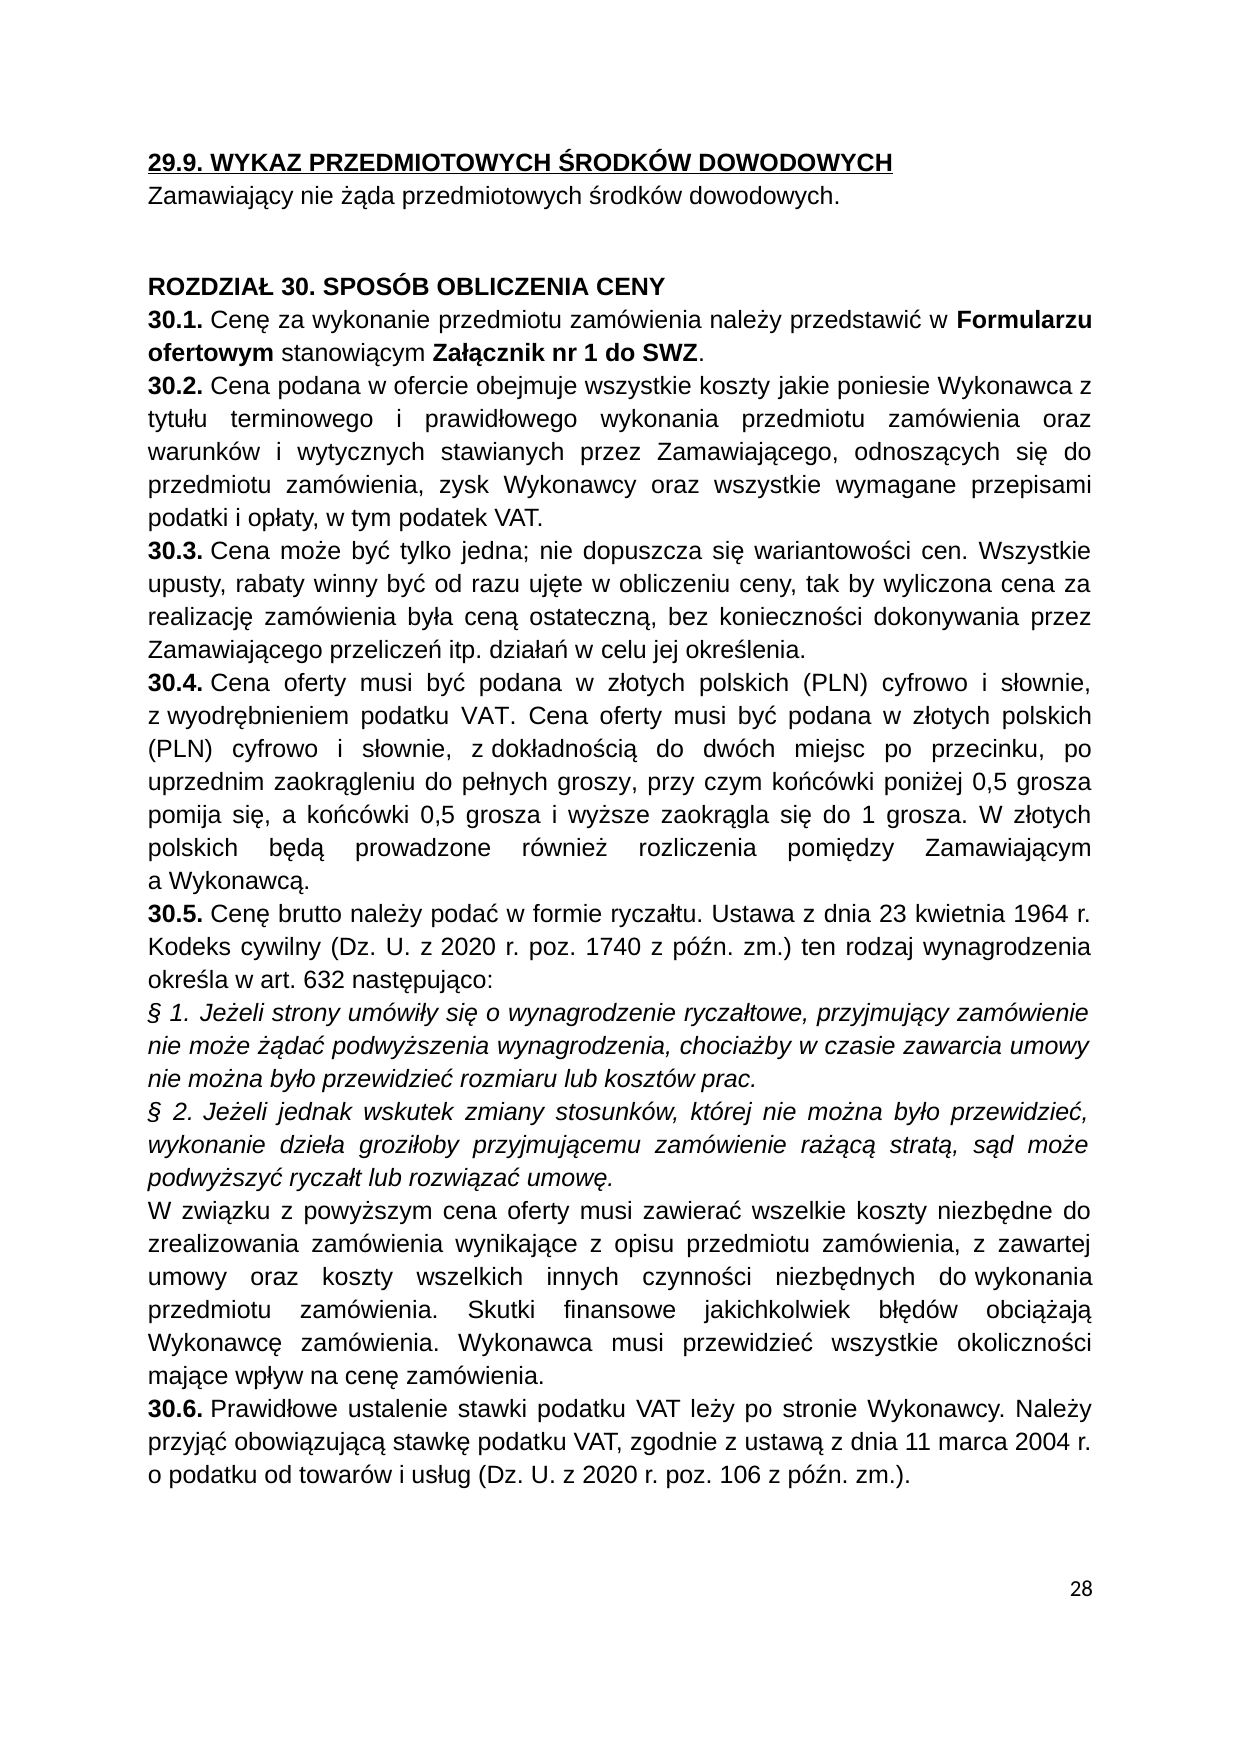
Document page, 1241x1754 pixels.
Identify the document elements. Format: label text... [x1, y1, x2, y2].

text § 1. Jeżeli strony umówiły się o wynagrodzenie ryczałtowe, przyjmujący zamówienie nie może żądać podwyższenia wynagrodzenia, chociażby w czasie zawarcia umowy nie można było przewidzieć rozmiaru lub kosztów prac. [148, 998, 1093, 1093]
text 29.9. WYKAZ PRZEDMIOTOWYCH ŚRODKÓW DOWODOWYCH [148, 148, 1093, 176]
text 30.5. Cenę brutto należy podać w formie ryczałtu. Ustawa z dnia 23 kwietnia 1964 r. Kodeks cywilny (Dz. U. z 2020 r. poz. 1740 z późn. zm.) ten rodzaj wynagrodzenia określa w art. 632 następująco: [148, 899, 1093, 994]
text W związku z powyższym cena oferty musi zawierać wszelkie koszty niezbędne do zrealizowania zamówienia wynikające z opisu przedmiotu zamówienia, z zawartej umowy oraz koszty wszelkich innych czynności niezbędnych do wykonania przedmiotu zamówienia. Skutki finansowe jakichkolwiek błędów obciążają Wykonawcę zamówienia. Wykonawca musi przewidzieć wszystkie okoliczności mające wpływ na cenę zamówienia. [148, 1196, 1093, 1390]
text ROZDZIAŁ 30. SPOSÓB OBLICZENIA CENY [148, 272, 1093, 300]
text 30.3. Cena może być tylko jedna; nie dopuszcza się wariantowości cen. Wszystkie upusty, rabaty winny być od razu ujęte w obliczeniu ceny, tak by wyliczona cena za realizację zamówienia była ceną ostateczną, bez konieczności dokonywania przez Zamawiającego przeliczeń itp. działań w celu jej określenia. [148, 536, 1093, 664]
text 30.4. Cena oferty musi być podana w złotych polskich (PLN) cyfrowo i słownie, z wyodrębnieniem podatku VAT. Cena oferty musi być podana w złotych polskich (PLN) cyfrowo i słownie, z dokładnością do dwóch miejsc po przecinku, po uprzednim zaokrągleniu do pełnych groszy, przy czym końcówki poniżej 0,5 grosza pomija się, a końcówki 0,5 grosza i wyższe zaokrągla się do 1 grosza. W złotych polskich będą prowadzone również rozliczenia pomiędzy Zamawiającym a Wykonawcą. [148, 668, 1093, 895]
text Zamawiający nie żąda przedmiotowych środków dowodowych. [148, 181, 1093, 209]
text 30.2. Cena podana w ofercie obejmuje wszystkie koszty jakie poniesie Wykonawca z tytułu terminowego i prawidłowego wykonania przedmiotu zamówienia oraz warunków i wytycznych stawianych przez Zamawiającego, odnoszących się do przedmiotu zamówienia, zysk Wykonawcy oraz wszystkie wymagane przepisami podatki i opłaty, w tym podatek VAT. [148, 371, 1093, 532]
text 30.1. Cenę za wykonanie przedmiotu zamówienia należy przedstawić w Formularzu ofertowym stanowiącym Załącznik nr 1 do SWZ. [148, 305, 1093, 366]
text 30.6. Prawidłowe ustalenie stawki podatku VAT leży po stronie Wykonawcy. Należy przyjąć obowiązującą stawkę podatku VAT, zgodnie z ustawą z dnia 11 marca 2004 r. o podatku od towarów i usług (Dz. U. z 2020 r. poz. 106 z późn. zm.). [148, 1394, 1093, 1489]
text § 2. Jeżeli jednak wskutek zmiany stosunków, której nie można było przewidzieć, wykonanie dzieła groziłoby przyjmującemu zamówienie rażącą stratą, sąd może podwyższyć ryczałt lub rozwiązać umowę. [148, 1097, 1093, 1192]
